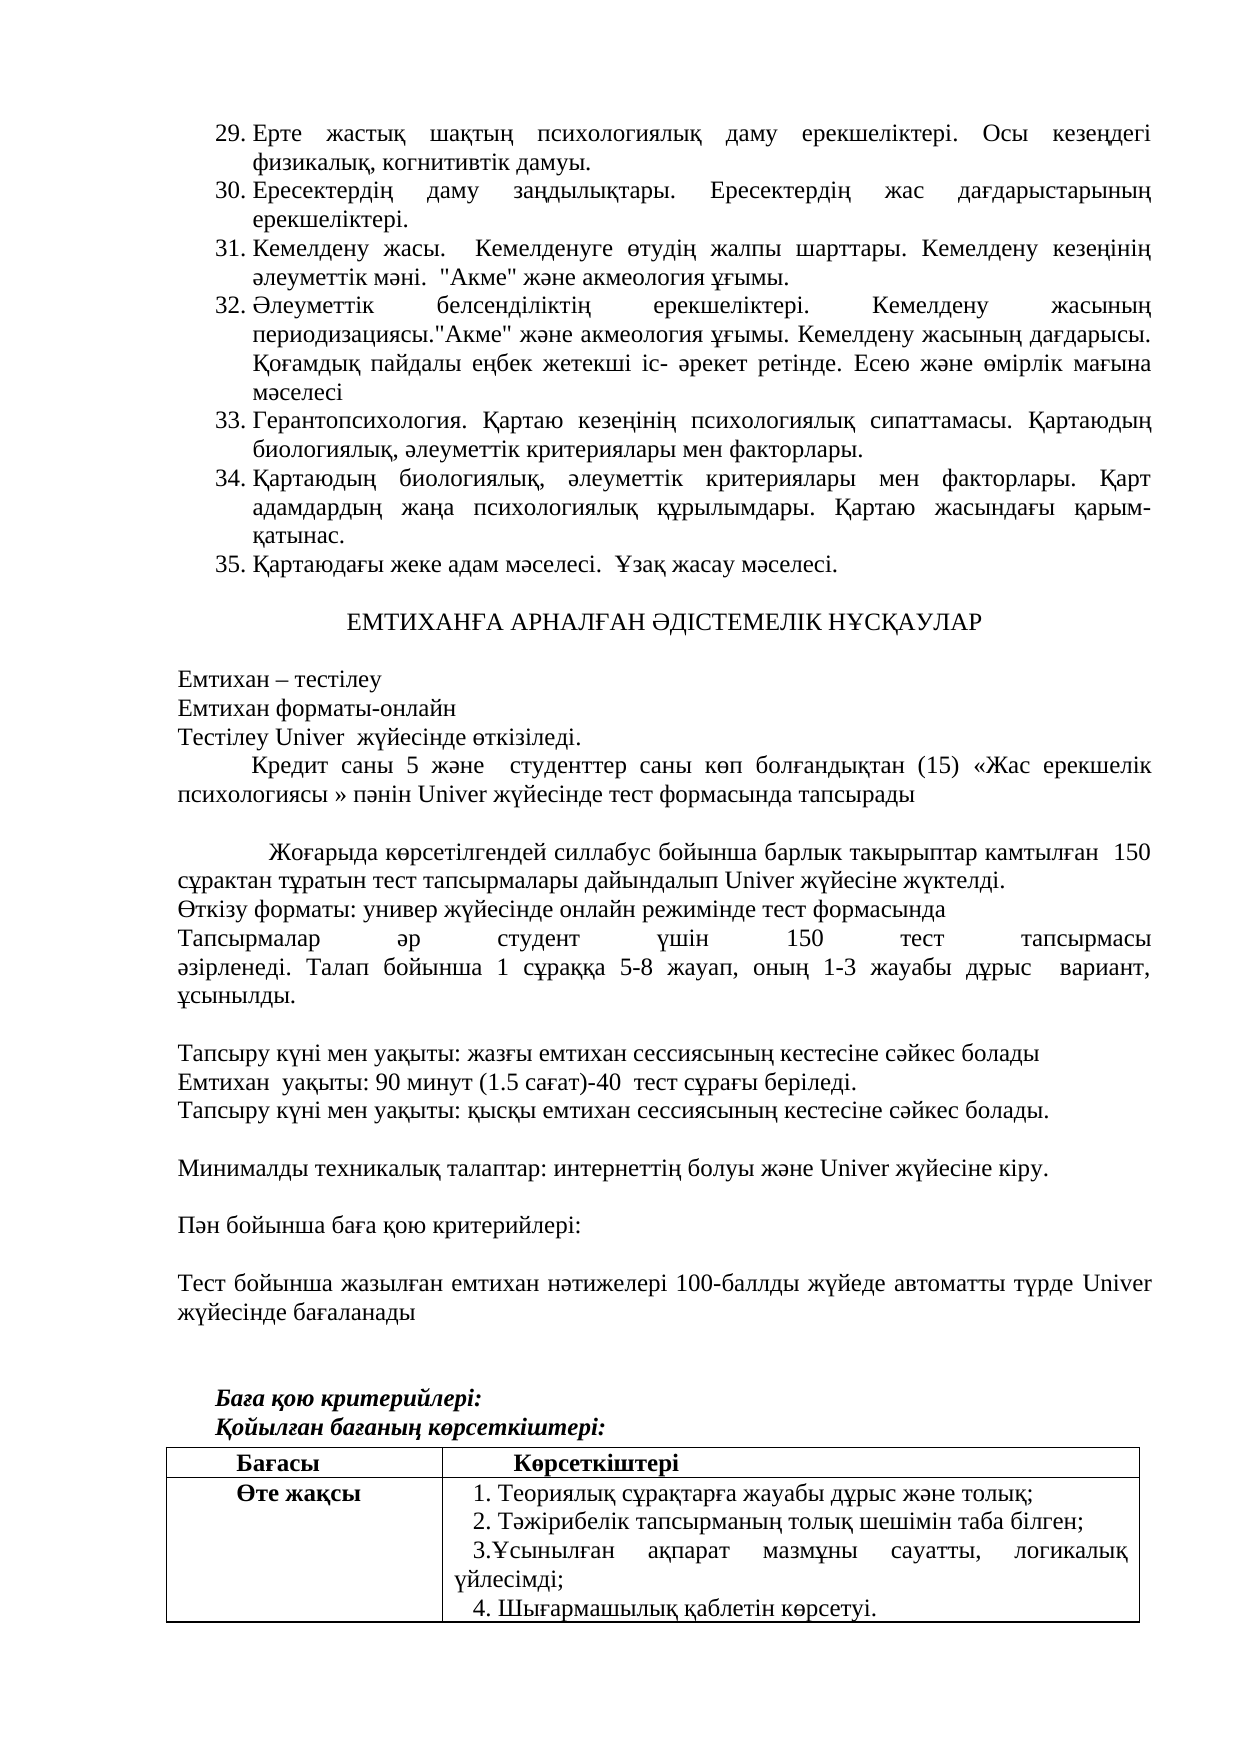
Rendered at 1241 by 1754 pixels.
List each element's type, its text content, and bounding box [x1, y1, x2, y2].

list Герантопсихология. Қартаю кезеңінің психологиялық сипаттамасы. Қартаюдың биологиялық, әлеуметтік критериялары мен факторлары. [215, 406, 1152, 463]
text Емтихан уақыты: 90 минут (1.5 сағат)-40 тест сұрағы беріледі. [177, 1067, 1152, 1096]
list Әлеуметтік белсенділіктің ерекшеліктері. Кемелдену жасының периодизациясы."Акме" және акмеология ұғымы. Кемелдену жасының дағдарысы. Қоғамдық пайдалы еңбек жетекші іс- әрекет ретінде. Есею және өмірлік мағына мәселесі [215, 291, 1152, 406]
text Өткізу форматы: универ жүйесінде онлайн режимінде тест формасында [177, 894, 1152, 923]
text Баға қою критерийлері: [215, 1383, 1152, 1412]
table_cell Өте жақсы [167, 1478, 442, 1621]
list Қартаюдың биологиялық, әлеуметтік критериялары мен факторлары. Қарт адамдардың жаңа психологиялық құрылымдары. Қартаю жасындағы қарым-қатынас. [215, 463, 1152, 549]
text ЕМТИХАНҒА АРНАЛҒАН ӘДІСТЕМЕЛІК НҰСҚАУЛАР [177, 607, 1152, 636]
text Жоғарыда көрсетілгендей силлабус бойынша барлык такырыптар камтылған 150 сұрактан тұратын тест тапсырмалары дайындалып Univer жүйесіне жүктелді. [177, 837, 1152, 894]
list Ересектердің даму заңдылықтары. Ересектердің жас дағдарыстарының ерекшеліктері. [215, 176, 1152, 233]
list Кемелдену жасы. Кемелденуге өтудің жалпы шарттары. Кемелдену кезеңінің әлеуметтік мәні. "Акме" және акмеология ұғымы. [215, 233, 1152, 291]
text Тапсырмалар әр студент үшін 150 тест тапсырмасы әзірленеді. Талап бойынша 1 cұраққа 5-8 жауап, оның 1-3 жауабы дұрыс вариант, ұсынылды. [177, 923, 1152, 1009]
text Тест бойынша жазылған емтихан нәтижелері 100-баллды жүйеде автоматты түрде Univer жүйесінде бағаланады [177, 1268, 1152, 1326]
subtitle Қойылған бағаның көрсеткіштері: [215, 1412, 1152, 1441]
table_header Көрсеткіштері [443, 1448, 1139, 1477]
text Кредит саны 5 және студенттер саны көп болғандықтан (15) «Жас ерекшелік психологиясы » пәнін Univer жүйесінде тест формасында тапсырады [177, 751, 1152, 808]
table_header Бағасы [167, 1448, 442, 1477]
text Минималды техникалық талаптар: интернеттің болуы және Univer жүйесіне кіру. [177, 1153, 1152, 1182]
list Ерте жастық шақтың психологиялық даму ерекшеліктері. Осы кезеңдегі физикалық, когнитивтік дамуы. [215, 118, 1152, 176]
text Пән бойынша баға қою критерийлері: [177, 1211, 1152, 1239]
table_cell 1. Теориялық сұрақтарға жауабы дұрыс және толық; 2. Тәжірибелік тапсырманың толық шешімін таба білген; 3.Ұсынылған ақпарат мазмұны сауатты, логикалық үйлесімді; 4. Шығармашылық қаблетін көрсетуі. [443, 1478, 1139, 1621]
text Тапсыру күні мен уақыты: жазғы емтихан сессиясының кестесіне сәйкес болады [177, 1038, 1152, 1067]
text Емтихан форматы-онлайн [177, 693, 1152, 722]
text Тестілеу Univer жүйесінде өткізіледі. [177, 722, 1152, 751]
list Қартаюдағы жеке адам мәселесі. Ұзақ жасау мәселесі. [215, 549, 1152, 578]
text Тапсыру күні мен уақыты: қысқы емтихан сессиясының кестесіне сәйкес болады. [177, 1096, 1152, 1124]
text Емтихан – тестілеу [177, 664, 1152, 693]
